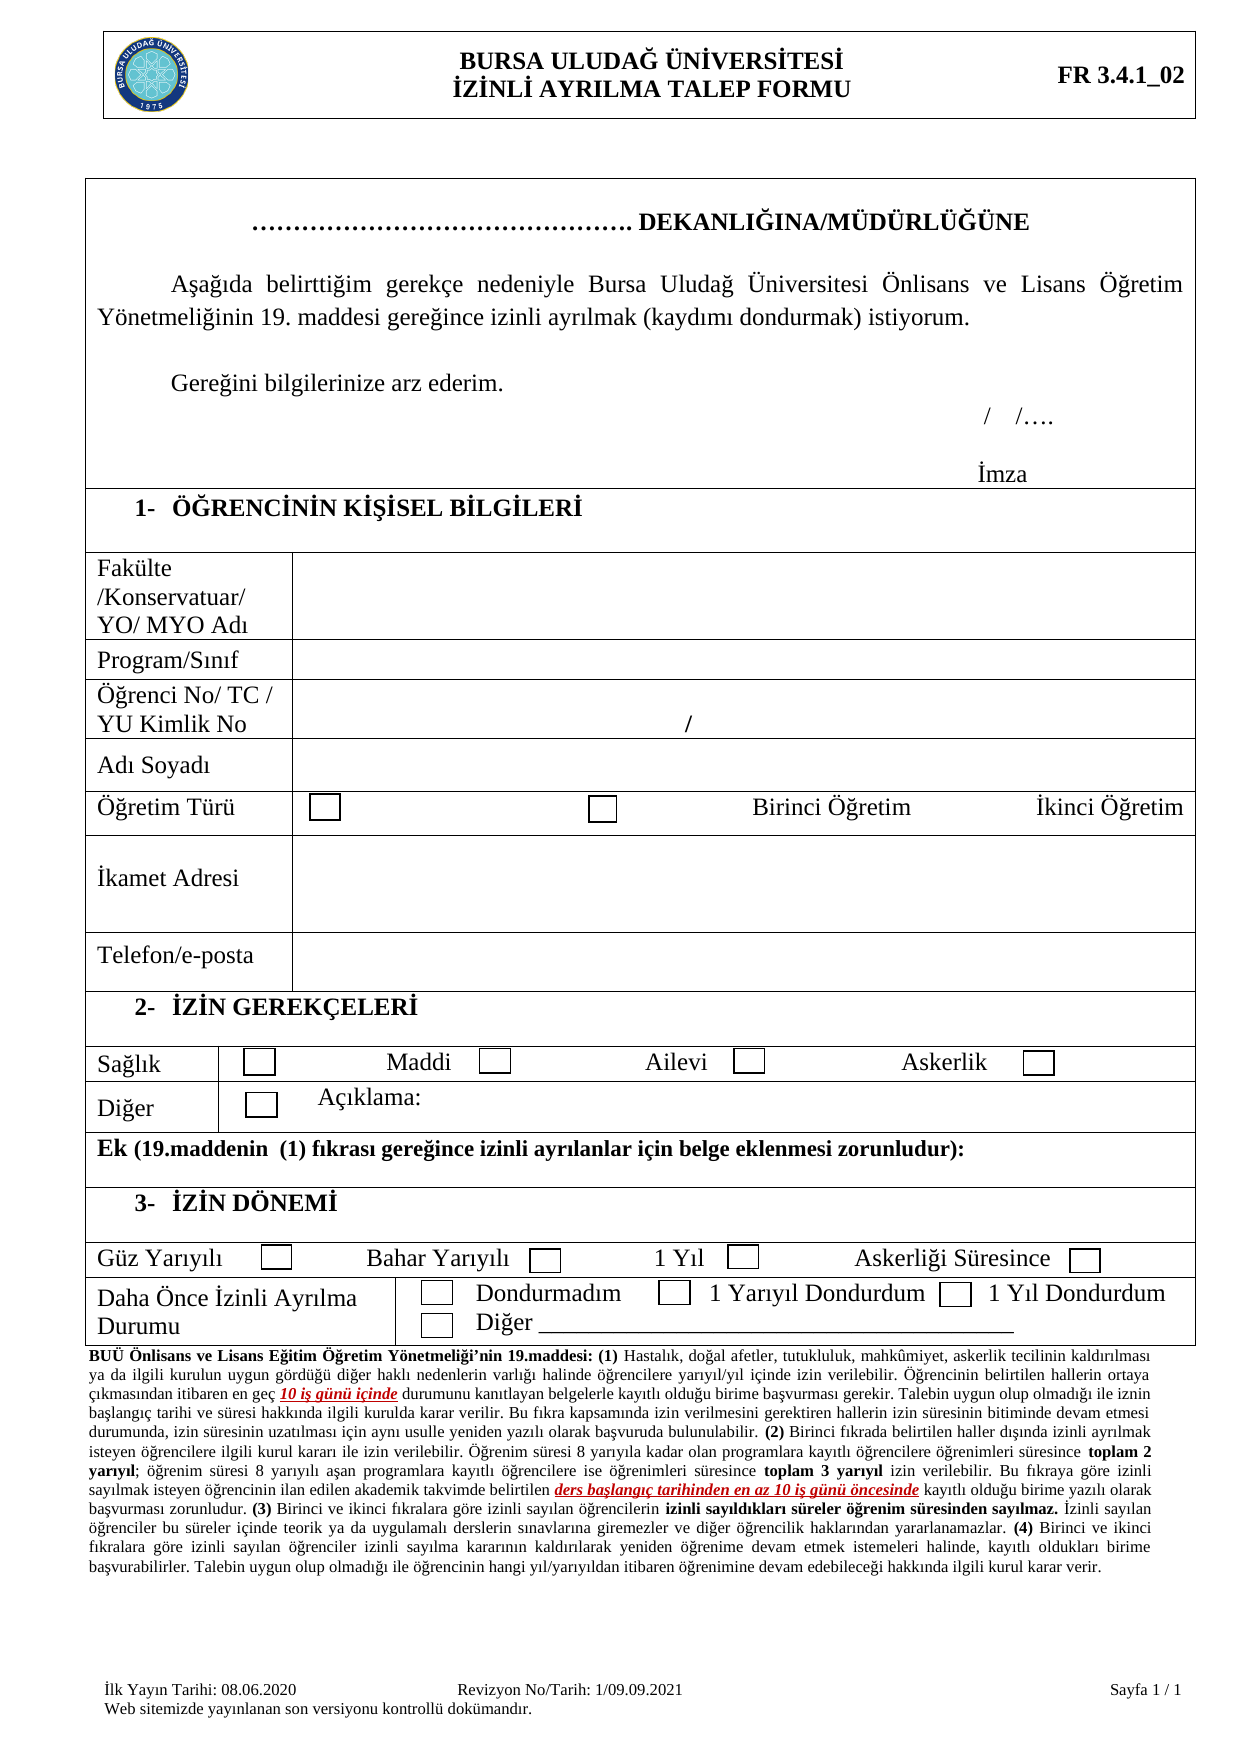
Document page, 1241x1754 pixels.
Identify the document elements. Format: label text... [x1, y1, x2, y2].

table_cell [293, 553, 1195, 639]
table_cell Öğretim Türü [86, 792, 292, 835]
table_cell Adı Soyadı [86, 739, 292, 791]
table_cell Güz Yarıyılı Bahar Yarıyılı 1 Yıl Askerliği Süresince [86, 1243, 1195, 1277]
table_cell [293, 739, 1195, 791]
table_cell Fakülte /Konservatuar/ YO/ MYO Adı [86, 553, 292, 639]
table_cell Dondurmadım 1 Yarıyıl Dondurdum 1 Yıl Dondurdum Diğer ______________________________________ [396, 1278, 1195, 1344]
table_cell Daha Önce İzinli Ayrılma Durumu [86, 1278, 395, 1344]
table_cell Maddi Ailevi Askerlik [219, 1047, 1195, 1081]
table_cell Birinci Öğretim İkinci Öğretim [293, 792, 1195, 835]
table_cell Açıklama: [219, 1082, 1195, 1132]
table_cell [293, 836, 1195, 932]
table_cell Telefon/e-posta [86, 933, 292, 991]
table_cell İZİN DÖNEMİ [86, 1188, 1195, 1242]
table_cell Program/Sınıf [86, 640, 292, 679]
picture [114, 37, 189, 112]
table_cell İkamet Adresi [86, 836, 292, 932]
text BUÜ Önlisans ve Lisans Eğitim Öğretim Yönetmeliği’nin 19.maddesi: (1) Hastalık, doğal afetler, tutukluluk, mahkûmiyet, askerlik tecilinin kaldırılması ya da ilgili kurulun uygun gördüğü diğer haklı nedenlerin varlığı halinde öğrencilere yarıyıl/yıl içinde izin verilebilir. Öğrencinin belirtilen hallerin ortaya çıkmasından itibaren en geç 10 iş günü içinde durumunu kanıtlayan belgelerle kayıtlı olduğu birime başvurması gerekir. Talebin uygun olup olmadığı ile iznin başlangıç tarihi ve süresi hakkında ilgili kurulda karar verilir. Bu fıkra kapsamında izin verilmesini gerektiren hallerin izin süresinin bitiminde devam etmesi durumunda, izin süresinin uzatılması için aynı usulle yeniden yazılı olarak başvuruda bulunulabilir. (2) Birinci fıkrada belirtilen haller dışında izinli ayrılmak isteyen öğrencilere ilgili kurul kararı ile izin verilebilir. Öğrenim süresi 8 yarıyıla kadar olan programlara kayıtlı öğrencilere öğrenimleri süresince toplam 2 yarıyıl; öğrenim süresi 8 yarıyılı aşan programlara kayıtlı öğrencilere ise öğrenimleri süresince toplam 3 yarıyıl izin verilebilir. Bu fıkraya göre izinli sayılmak isteyen öğrencinin ilan edilen akademik takvimde belirtilen ders başlangıç tarihinden en az 10 iş günü öncesinde kayıtlı olduğu birime yazılı olarak başvurması zorunludur. (3) Birinci ve ikinci fıkralara göre izinli sayılan öğrencilerin izinli sayıldıkları süreler öğrenim süresinden sayılmaz. İzinli sayılan öğrenciler bu süreler içinde teorik ya da uygulamalı derslerin sınavlarına giremezler ve diğer öğrencilik haklarından yararlanamazlar. (4) Birinci ve ikinci fıkralara göre izinli sayılan öğrenciler izinli sayılma kararının kaldırılarak yeniden öğrenime devam etmek istemeleri halinde, kayıtlı oldukları birime başvurabilirler. Talebin uygun olup olmadığı ile öğrencinin hangi yıl/yarıyıldan itibaren öğrenimine devam edebileceği hakkında ilgili kurul karar verir. [89, 1346, 1152, 1576]
table_cell [293, 933, 1195, 991]
table_cell Ek (19.maddenin (1) fıkrası gereğince izinli ayrılanlar için belge eklenmesi zorunludur): [86, 1133, 1195, 1187]
table_cell / [293, 680, 1195, 738]
table_cell İZİN GEREKÇELERİ [86, 992, 1195, 1046]
table_cell [293, 640, 1195, 679]
table_cell Sağlık [86, 1047, 218, 1081]
table_cell Öğrenci No/ TC / YU Kimlik No [86, 680, 292, 738]
table_cell Diğer [86, 1082, 218, 1132]
table_header ………………………………………. DEKANLIĞINA/MÜDÜRLÜĞÜNE Aşağıda belirttiğim gerekçe nedeniyle Bursa Uludağ Üniversitesi Önlisans ve Lisans Öğretim Yönetmeliğinin 19. maddesi gereğince izinli ayrılmak (kaydımı dondurmak) istiyorum. Gereğini bilgilerinize arz ederim. / /…. İmza [86, 179, 1195, 487]
table_cell ÖĞRENCİNİN KİŞİSEL BİLGİLERİ [86, 489, 1195, 552]
